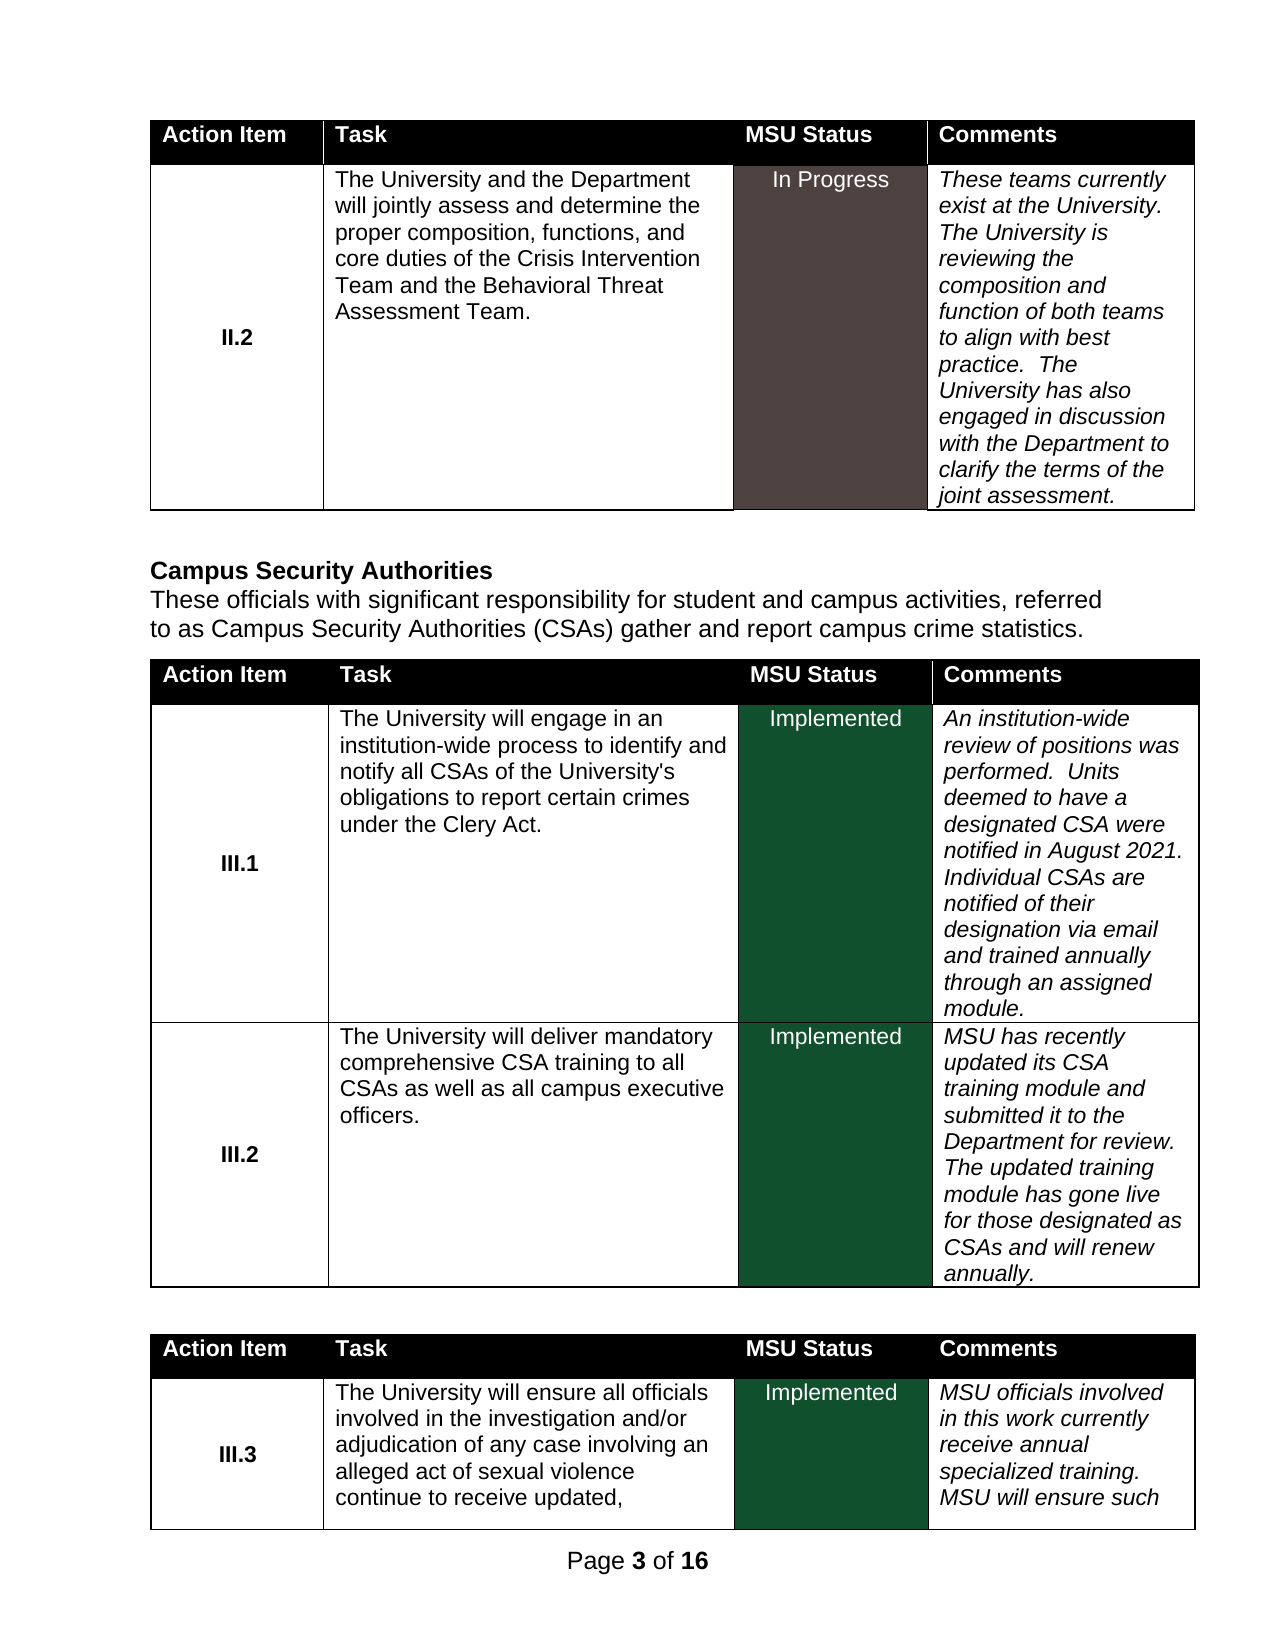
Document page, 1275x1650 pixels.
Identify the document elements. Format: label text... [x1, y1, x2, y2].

table_cell III.2 [152, 1023, 328, 1286]
table_cell Implemented [735, 1379, 928, 1529]
subtitle Campus Security Authorities [150, 556, 1125, 585]
table_header Action Item [152, 661, 328, 704]
table_cell MSU has recently updated its CSA training module and submitted it to the Department for review. The updated training module has gone live for those designated as CSAs and will renew annually. [933, 1023, 1198, 1286]
table_cell III.3 [152, 1379, 323, 1529]
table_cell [324, 1379, 734, 1529]
table_header Comments [928, 1335, 1194, 1378]
table_cell The University and the Department will jointly assess and determine the proper composition, functions, and core duties of the Crisis Intervention Team and the Behavioral Threat Assessment Team. [324, 165, 733, 509]
table_cell II.2 [151, 165, 323, 509]
table_header Task [324, 1335, 734, 1378]
table_header Action Item [151, 121, 323, 164]
table_header Action Item [152, 1335, 324, 1378]
table_header Task [328, 661, 739, 704]
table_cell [929, 1379, 1194, 1529]
table_cell An institution-wide review of positions was performed. Units deemed to have a designated CSA were notified in August 2021. Individual CSAs are notified of their designation via email and trained annually through an assigned module. [933, 705, 1198, 1022]
table_cell In Progress [734, 166, 927, 509]
table_cell The University will engage in an institution-wide process to identify and notify all CSAs of the University's obligations to report certain crimes under the Clery Act. [329, 705, 738, 1022]
table_header Comments [933, 661, 1198, 704]
table_cell The University will deliver mandatory comprehensive CSA training to all CSAs as well as all campus executive officers. [329, 1023, 738, 1286]
table_cell Implemented [739, 705, 932, 1022]
table_cell Implemented [739, 1023, 932, 1286]
table_header MSU Status [739, 661, 932, 704]
table_header Comments [928, 121, 1194, 164]
text These officials with significant responsibility for student and campus activities, referred to as Campus Security Authorities (CSAs) gather and report campus crime statistics. [150, 585, 1125, 642]
table_cell These teams currently exist at the University. The University is reviewing the composition and function of both teams to align with best practice. The University has also engaged in discussion with the Department to clarify the terms of the joint assessment. [928, 165, 1194, 509]
table_cell III.1 [152, 705, 328, 1022]
table_header Task [324, 121, 734, 164]
table_header MSU Status [734, 1335, 928, 1378]
table_header MSU Status [734, 121, 927, 164]
